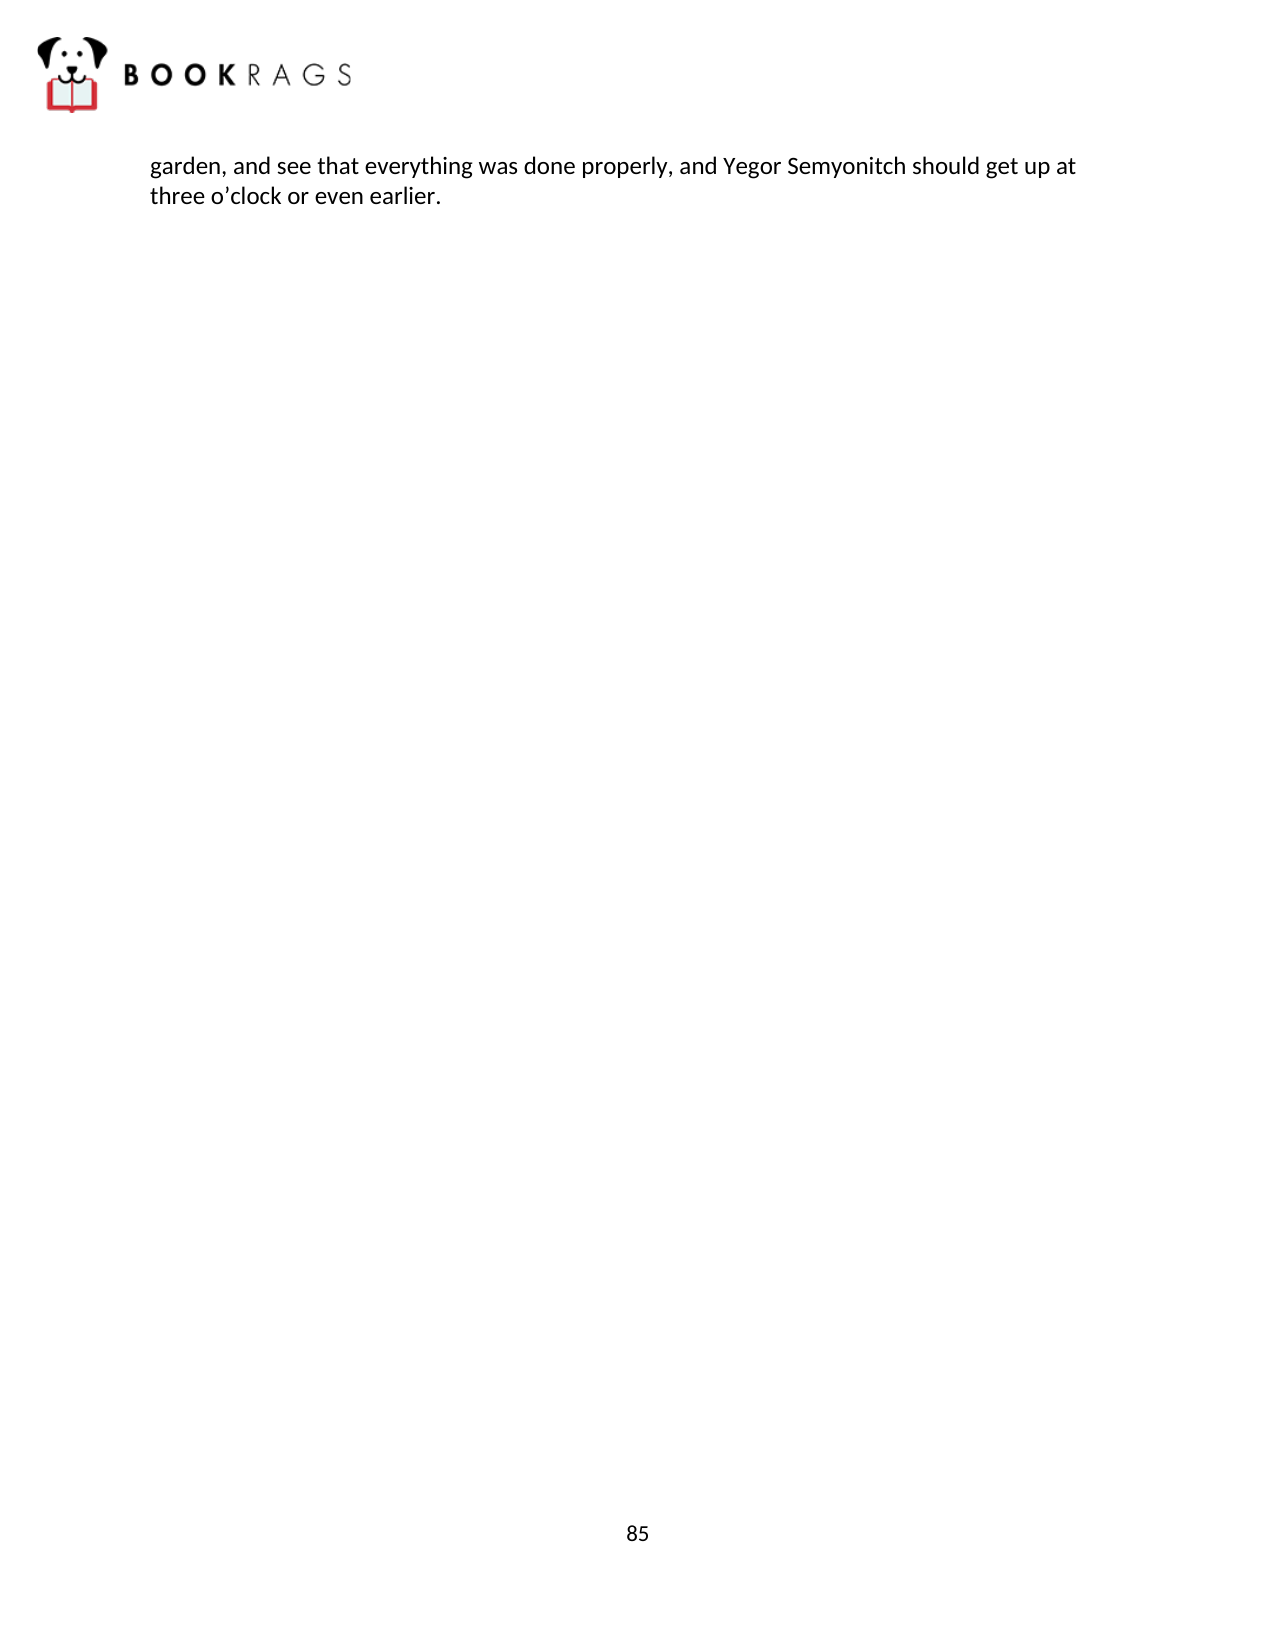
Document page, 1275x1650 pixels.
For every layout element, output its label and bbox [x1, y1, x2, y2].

picture [37, 37, 351, 113]
text [150, 150, 1125, 211]
